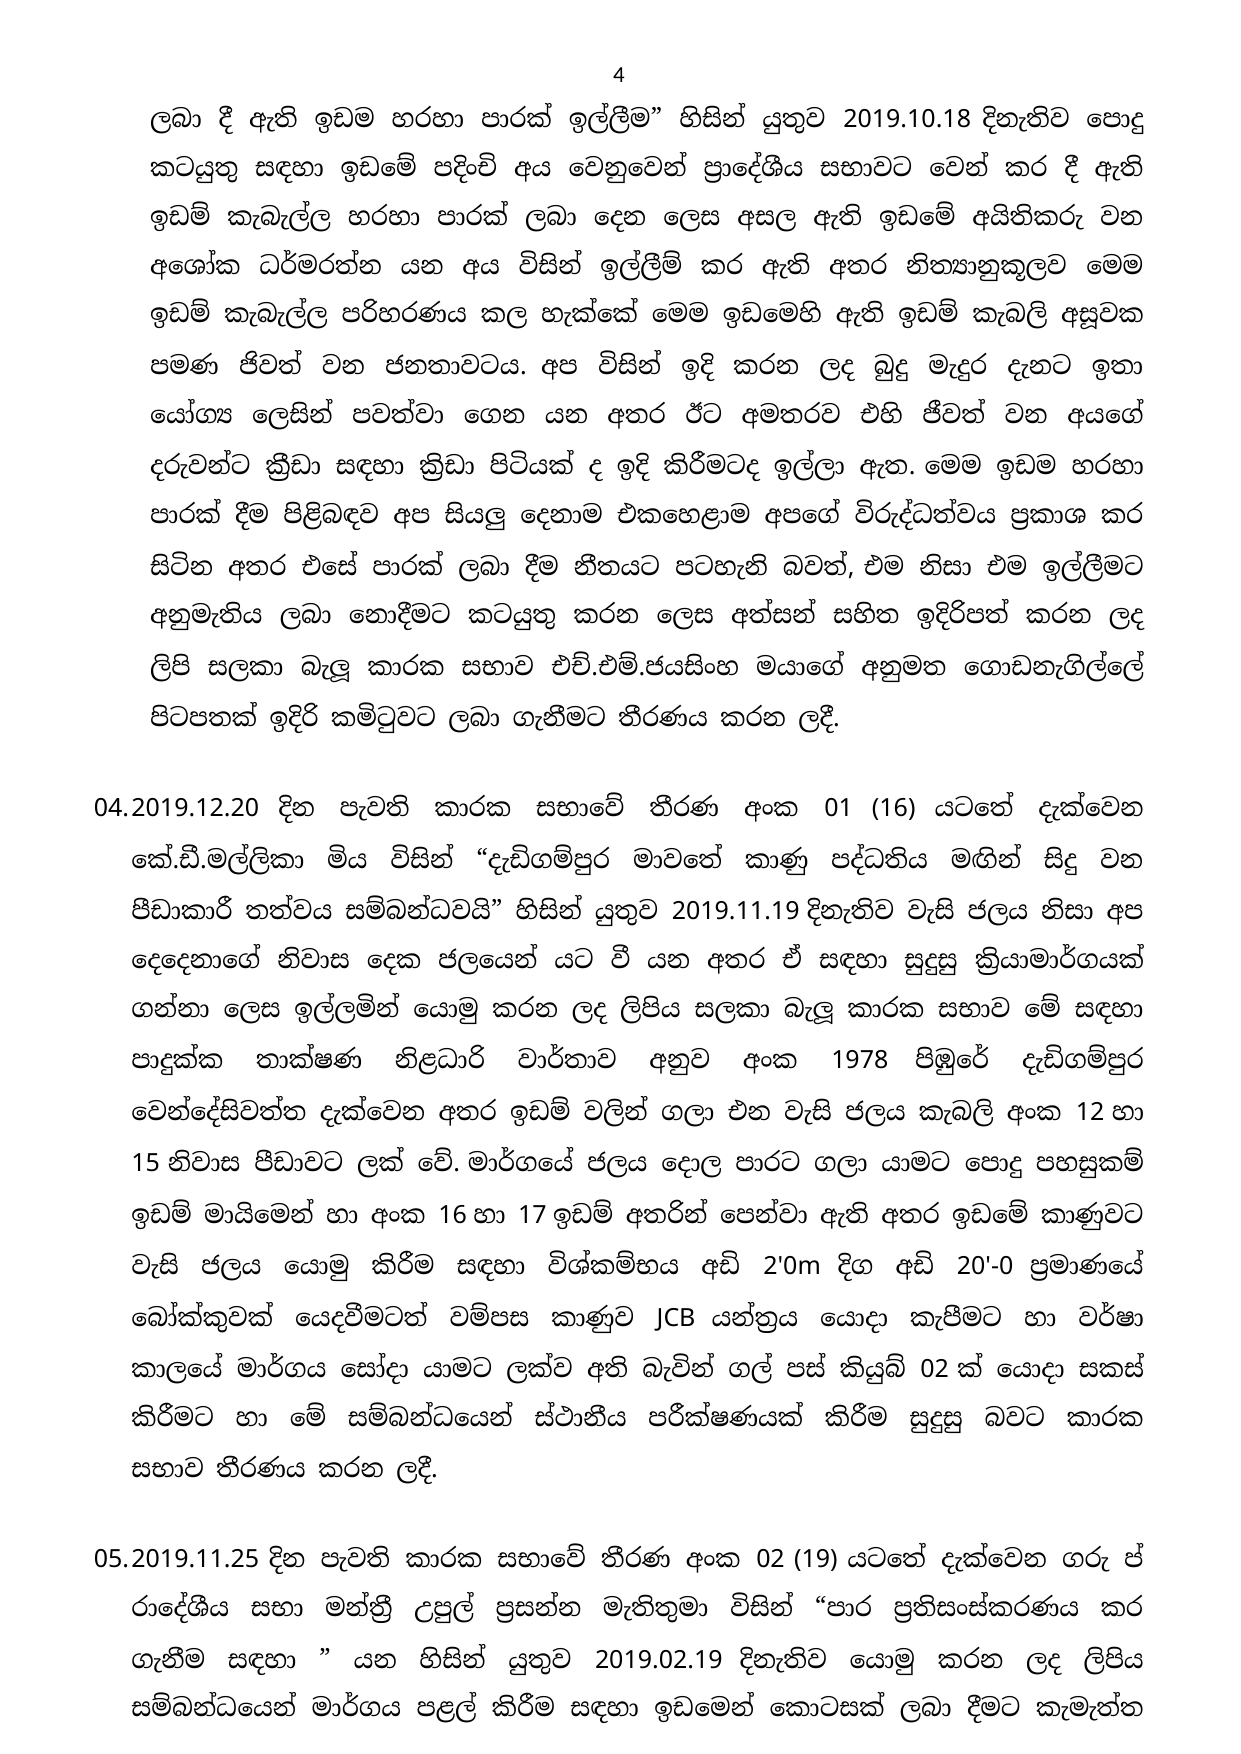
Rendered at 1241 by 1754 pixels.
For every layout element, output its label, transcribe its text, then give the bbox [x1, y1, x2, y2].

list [112, 101, 1144, 734]
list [94, 1541, 1144, 1724]
list 2019.12.20 දින පැවති කාරක සභාවේ තීරණ අංක 01 (16) යටතේ දැක්වෙන කේ.ඩී.මල්ලිකා මිය විසින් “දැඩිගම්පුර මාවතේ කාණු පද්ධතිය මඟින් සිදු වන පීඩාකාරී තත්වය සම්බන්ධවයි” හිසින් යුතුව 2019.11.19 දිනැතිව වැසි ජලය නිසා අප දෙදෙනාගේ නිවාස දෙක ජලයෙන් යට වී යන අතර ඒ සඳහා සුදුසු ක්‍රියාමාර්ගයක් ගන්නා ලෙස ඉල්ලමින් යොමු කරන ලද ලිපිය සලකා බැලූ කාරක සභාව මේ සඳහා පාදුක්ක තාක්ෂණ නිළධාරි වාර්තාව අනුව අංක 1978 පිඹුරේ දැඩිගම්පුර වෙන්දේසිවත්ත දැක්වෙන අතර ඉඩම් වලින් ගලා එන වැසි ජලය කැබලි අංක 12 හා 15 නිවාස පීඩාවට ලක් වේ. මාර්ගයේ ජලය දොල පාරට ගලා යාමට පොදු පහසුකම් ඉඩම් මායිමෙන් හා අංක 16 හා 17 ඉඩම් අතරින් පෙන්වා ඇති අතර ඉඩමේ කාණුවට වැසි ජලය යොමු කිරීම සඳහා විශ්කම්භය අඩි 2'0m දිග අඩි 20'-0 ප්‍රමාණයේ බෝක්කුවක් යෙදවීමටත් වම්පස කාණුව JCB යන්ත්‍රය යොදා කැපීමට හා වර්ෂා කාලයේ මාර්ගය සෝදා යාමට ලක්ව අති බැවින් ගල් පස් කියුබ් 02 ක් යොදා සකස් කිරීමට හා මේ සම්බන්ධයෙන් ස්ථානීය පරීක්ෂණයක් කිරීම සුදුසු බවට කාරක සභාව තීරණය කරන ලදී. [94, 790, 1144, 1486]
